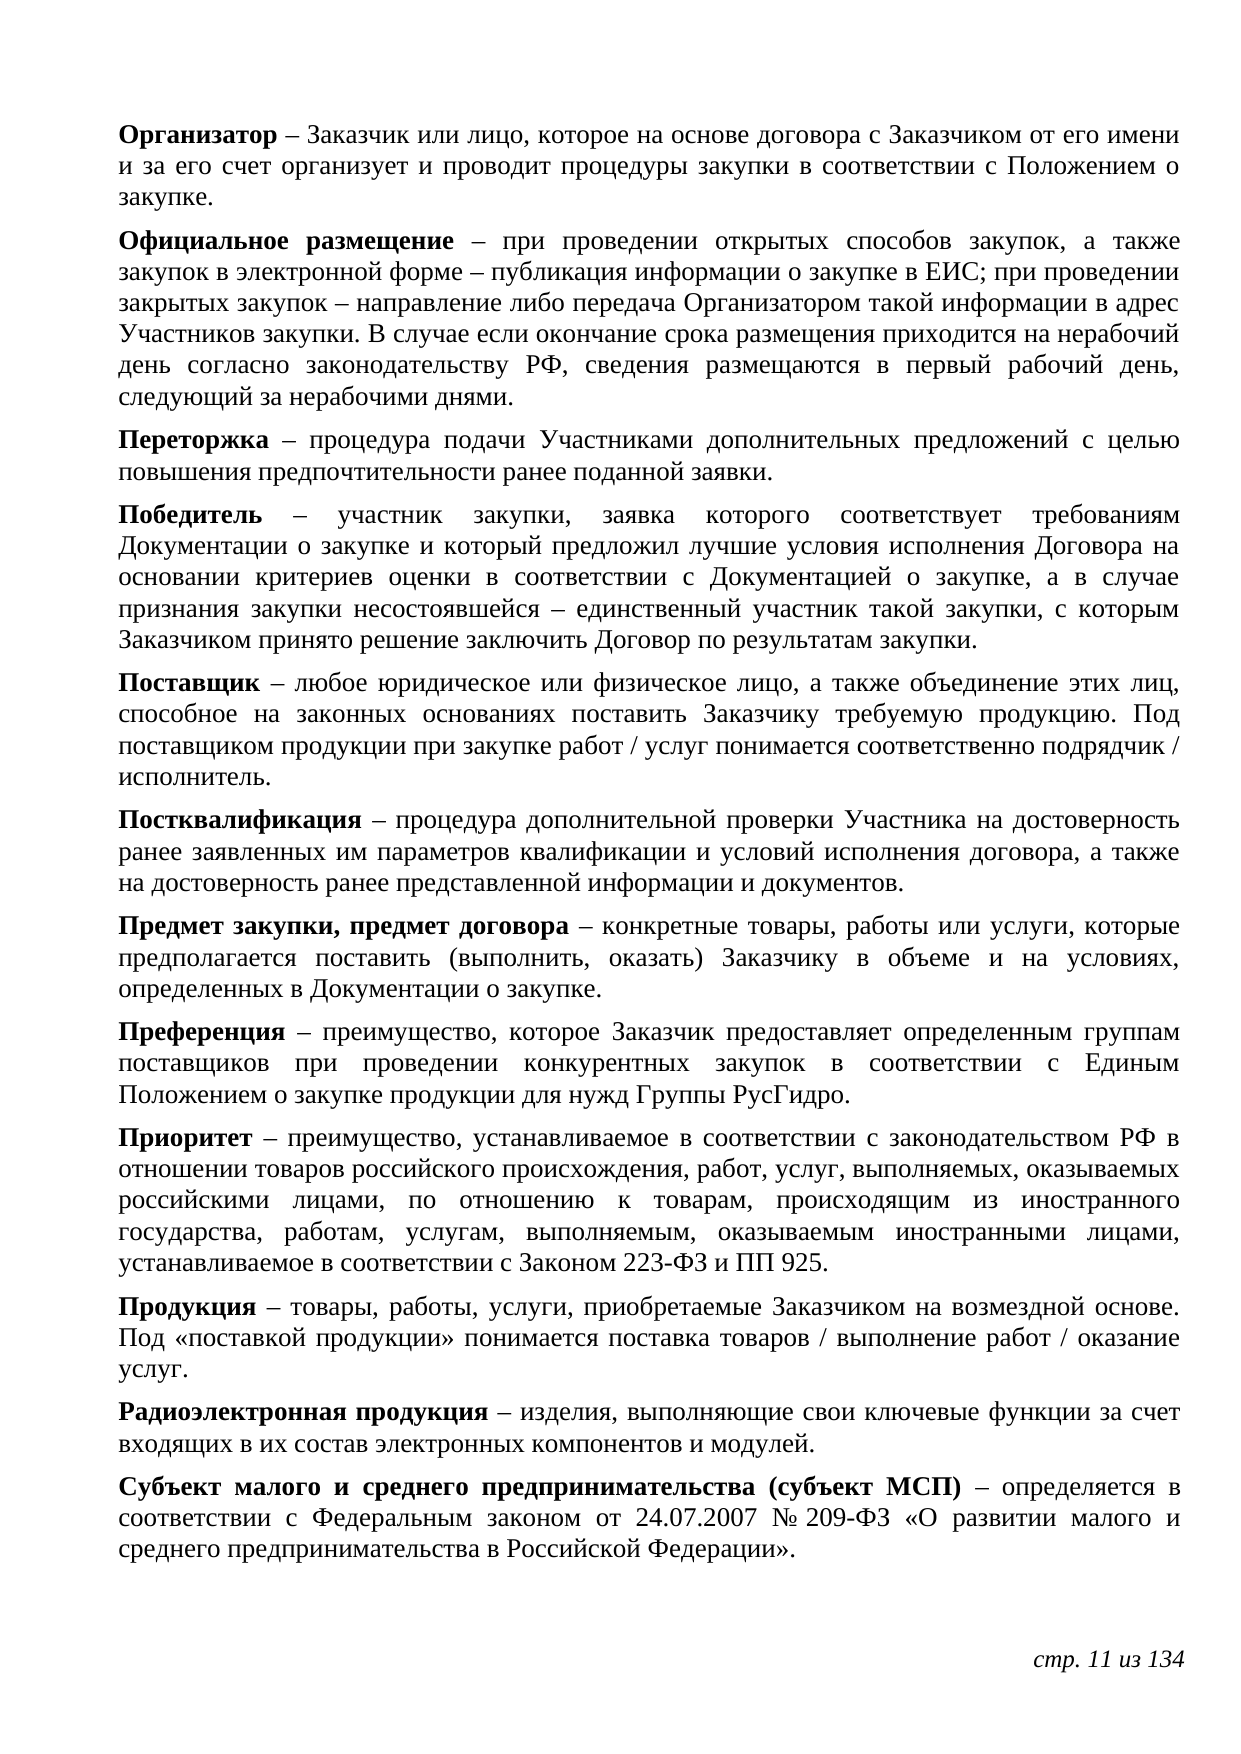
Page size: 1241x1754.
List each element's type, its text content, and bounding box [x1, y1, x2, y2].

text Субъект малого и среднего предпринимательства (субъект МСП) – определяется в соответствии с Федеральным законом от 24.07.2007 № 209-ФЗ «О развитии малого и среднего предпринимательства в Российской Федерации». [118, 1470, 1181, 1564]
text Приоритет – преимущество, устанавливаемое в соответствии с законодательством РФ в отношении товаров российского происхождения, работ, услуг, выполняемых, оказываемых российскими лицами, по отношению к товарам, происходящим из иностранного государства, работам, услугам, выполняемым, оказываемым иностранными лицами, устанавливаемое в соответствии с Законом 223-ФЗ и ПП 925. [118, 1121, 1181, 1277]
text Предмет закупки, предмет договора – конкретные товары, работы или услуги, которые предполагается поставить (выполнить, оказать) Заказчику в объеме и на условиях, определенных в Документации о закупке. [118, 909, 1181, 1003]
text Победитель – участник закупки, заявка которого соответствует требованиям Документации о закупке и который предложил лучшие условия исполнения Договора на основании критериев оценки в соответствии с Документацией о закупке, а в случае признания закупки несостоявшейся – единственный участник такой закупки, с которым Заказчиком принято решение заключить Договор по результатам закупки. [118, 498, 1181, 654]
text Радиоэлектронная продукция – изделия, выполняющие свои ключевые функции за счет входящих в их состав электронных компонентов и модулей. [118, 1396, 1181, 1458]
text Официальное размещение – при проведении открытых способов закупок, а также закупок в электронной форме – публикация информации о закупке в ЕИС; при проведении закрытых закупок – направление либо передача Организатором такой информации в адрес Участников закупки. В случае если окончание срока размещения приходится на нерабочий день согласно законодательству РФ, сведения размещаются в первый рабочий день, следующий за нерабочими днями. [118, 224, 1181, 411]
text Организатор – Заказчик или лицо, которое на основе договора с Заказчиком от его имени и за его счет организует и проводит процедуры закупки в соответствии с Положением о закупке. [118, 118, 1181, 212]
text Продукция – товары, работы, услуги, приобретаемые Заказчиком на возмездной основе. Под «поставкой продукции» понимается поставка товаров / выполнение работ / оказание услуг. [118, 1289, 1181, 1383]
text Поставщик – любое юридическое или физическое лицо, а также объединение этих лиц, способное на законных основаниях поставить Заказчику требуемую продукцию. Под поставщиком продукции при закупке работ / услуг понимается соответственно подрядчик / исполнитель. [118, 666, 1181, 791]
text Постквалификация – процедура дополнительной проверки Участника на достоверность ранее заявленных им параметров квалификации и условий исполнения договора, а также на достоверность ранее представленной информации и документов. [118, 803, 1181, 897]
text Переторжка – процедура подачи Участниками дополнительных предложений с целью повышения предпочтительности ранее поданной заявки. [118, 423, 1181, 486]
text Преференция – преимущество, которое Заказчик предоставляет определенным группам поставщиков при проведении конкурентных закупок в соответствии с Единым Положением о закупке продукции для нужд Группы РусГидро. [118, 1015, 1181, 1109]
